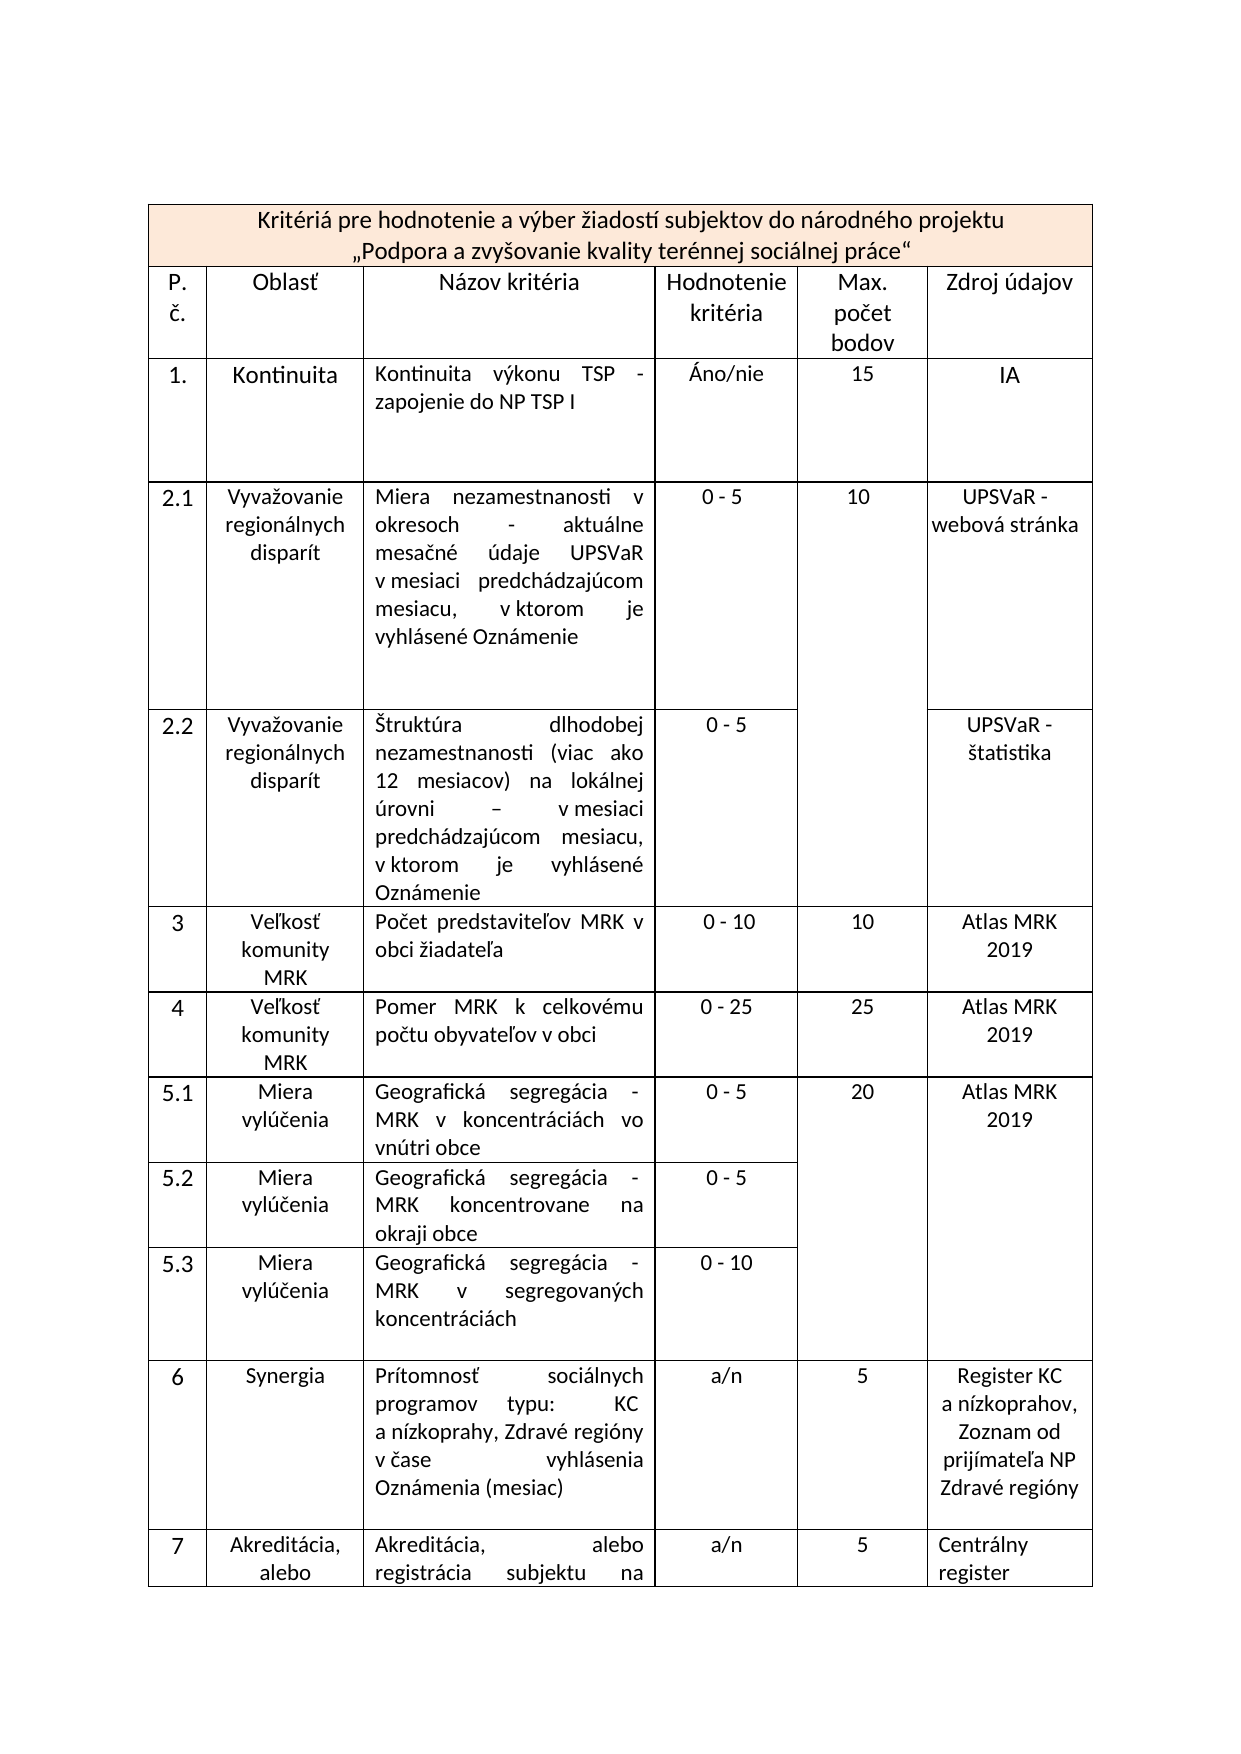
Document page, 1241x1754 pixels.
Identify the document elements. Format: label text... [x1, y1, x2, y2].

table_cell 15 [798, 359, 927, 481]
table_cell Miera nezamestnanosti v okresoch - aktuálne mesačné údaje UPSVaR v mesiaci predchádzajúcom mesiacu, v ktorom je vyhlásené Oznámenie [364, 483, 654, 709]
table_cell Max. počet bodov [798, 267, 927, 358]
table_cell 10 [798, 483, 927, 906]
table_cell 6 [149, 1361, 206, 1529]
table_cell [207, 1530, 363, 1586]
table_cell 0 - 10 [656, 1248, 797, 1360]
table_cell Atlas MRK 2019 [928, 907, 1092, 991]
table_cell 10 [798, 907, 927, 991]
table_cell 5.2 [149, 1163, 206, 1247]
table_cell Kontinuita výkonu TSP - zapojenie do NP TSP I [364, 359, 654, 481]
table_cell Názov kritéria [364, 267, 654, 358]
table_cell Vyvažovanie regionálnych disparít [207, 483, 363, 709]
table_cell a/n [656, 1361, 797, 1529]
table_cell Prítomnosť sociálnych programov typu: KC a nízkoprahy, Zdravé regióny v čase vyhlásenia Oznámenia (mesiac) [364, 1361, 654, 1529]
table_cell Veľkosť komunity MRK [207, 907, 363, 991]
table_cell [928, 1530, 1092, 1586]
table_cell Miera vylúčenia [207, 1078, 363, 1162]
table_cell 25 [798, 993, 927, 1076]
table_cell Geografická segregácia - MRK koncentrovane na okraji obce [364, 1163, 654, 1247]
table_cell Geografická segregácia - MRK v segregovaných koncentráciách [364, 1248, 654, 1360]
table_cell UPSVaR - webová stránka [928, 483, 1092, 709]
table_cell 5.1 [149, 1078, 206, 1162]
table_cell 5.3 [149, 1248, 206, 1360]
table_cell 0 - 5 [656, 483, 797, 709]
table_cell 2.1 [149, 483, 206, 709]
table_cell Register KC a nízkoprahov, Zoznam od prijímateľa NP Zdravé regióny [928, 1361, 1092, 1529]
table_cell 0 - 5 [656, 1078, 797, 1162]
table_cell 0 - 5 [656, 710, 797, 906]
table_cell Miera vylúčenia [207, 1163, 363, 1247]
table_cell 20 [798, 1078, 927, 1360]
table_cell Atlas MRK 2019 [928, 1078, 1092, 1360]
table_cell Áno/nie [656, 359, 797, 481]
table_cell Zdroj údajov [928, 267, 1092, 358]
table_cell Oblasť [207, 267, 363, 358]
table_cell Vyvažovanie regionálnych disparít [207, 710, 363, 906]
table_cell Kontinuita [207, 359, 363, 481]
table_cell Pomer MRK k celkovému počtu obyvateľov v obci [364, 993, 654, 1076]
table_cell Veľkosť komunity MRK [207, 993, 363, 1076]
table_cell IA [928, 359, 1092, 481]
table_cell 5 [798, 1530, 927, 1586]
table_cell 3 [149, 907, 206, 991]
table_cell Miera vylúčenia [207, 1248, 363, 1360]
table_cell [364, 1530, 654, 1586]
table_cell Atlas MRK 2019 [928, 993, 1092, 1076]
table_header Kritériá pre hodnotenie a výber žiadostí subjektov do národného projektu „Podpora a zvyšovanie kvality terénnej sociálnej práce“ [149, 205, 1092, 266]
table_cell 4 [149, 993, 206, 1076]
table_cell a/n [656, 1530, 797, 1586]
table_cell Štruktúra dlhodobej nezamestnanosti (viac ako 12 mesiacov) na lokálnej úrovni – v mesiaci predchádzajúcom mesiacu, v ktorom je vyhlásené Oznámenie [364, 710, 654, 906]
table_cell 2.2 [149, 710, 206, 906]
table_cell 7 [149, 1530, 206, 1586]
table_cell 0 - 10 [656, 907, 797, 991]
table_cell P. č. [149, 267, 206, 358]
table_cell 0 - 5 [656, 1163, 797, 1247]
table_cell Počet predstaviteľov MRK v obci žiadateľa [364, 907, 654, 991]
table_cell Hodnotenie kritéria [656, 267, 797, 358]
table_cell Geografická segregácia - MRK v koncentráciách vo vnútri obce [364, 1078, 654, 1162]
table_cell 1. [149, 359, 206, 481]
table_cell UPSVaR - štatistika [928, 710, 1092, 906]
table_cell 0 - 25 [656, 993, 797, 1076]
table_cell Synergia [207, 1361, 363, 1529]
table_cell 5 [798, 1361, 927, 1529]
